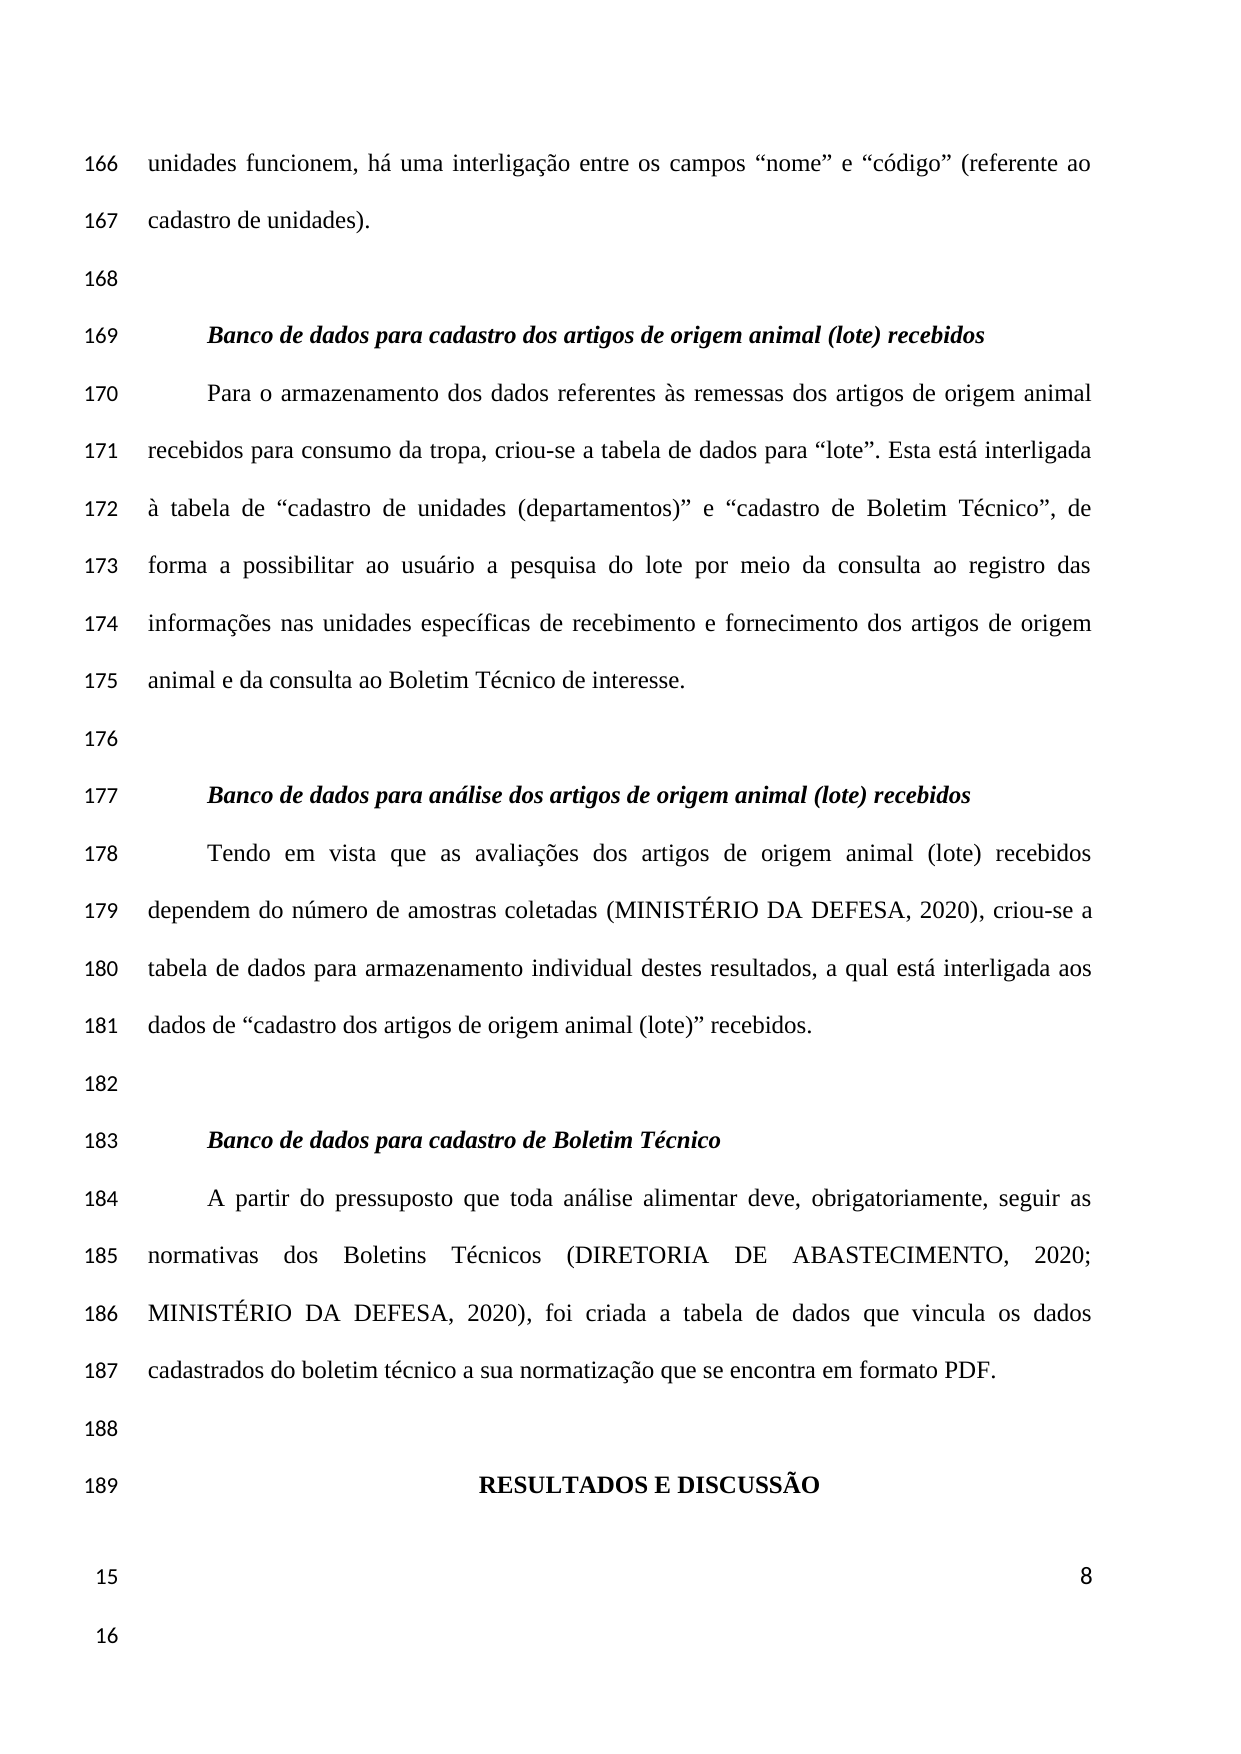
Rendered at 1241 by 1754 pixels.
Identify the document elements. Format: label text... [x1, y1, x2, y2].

text Banco de dados para cadastro dos artigos de origem animal (lote) recebidos [148, 320, 1092, 349]
text Banco de dados para análise dos artigos de origem animal (lote) recebidos [148, 780, 1092, 809]
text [148, 148, 1092, 234]
text RESULTADOS E DISCUSSÃO [148, 1470, 1092, 1499]
text Banco de dados para cadastro de Boletim Técnico [148, 1125, 1092, 1154]
text Tendo em vista que as avaliações dos artigos de origem animal (lote) recebidos dependem do número de amostras coletadas (MINISTÉRIO DA DEFESA, 2020), criou-se a tabela de dados para armazenamento individual destes resultados, a qual está interligada aos dados de “cadastro dos artigos de origem animal (lote)” recebidos. [148, 838, 1092, 1039]
text A partir do pressuposto que toda análise alimentar deve, obrigatoriamente, seguir as normativas dos Boletins Técnicos (DIRETORIA DE ABASTECIMENTO, 2020; MINISTÉRIO DA DEFESA, 2020), foi criada a tabela de dados que vincula os dados cadastrados do boletim técnico a sua normatização que se encontra em formato PDF. [148, 1183, 1092, 1384]
text Para o armazenamento dos dados referentes às remessas dos artigos de origem animal recebidos para consumo da tropa, criou-se a tabela de dados para “lote”. Esta está interligada à tabela de “cadastro de unidades (departamentos)” e “cadastro de Boletim Técnico”, de forma a possibilitar ao usuário a pesquisa do lote por meio da consulta ao registro das informações nas unidades específicas de recebimento e fornecimento dos artigos de origem animal e da consulta ao Boletim Técnico de interesse. [148, 378, 1092, 694]
